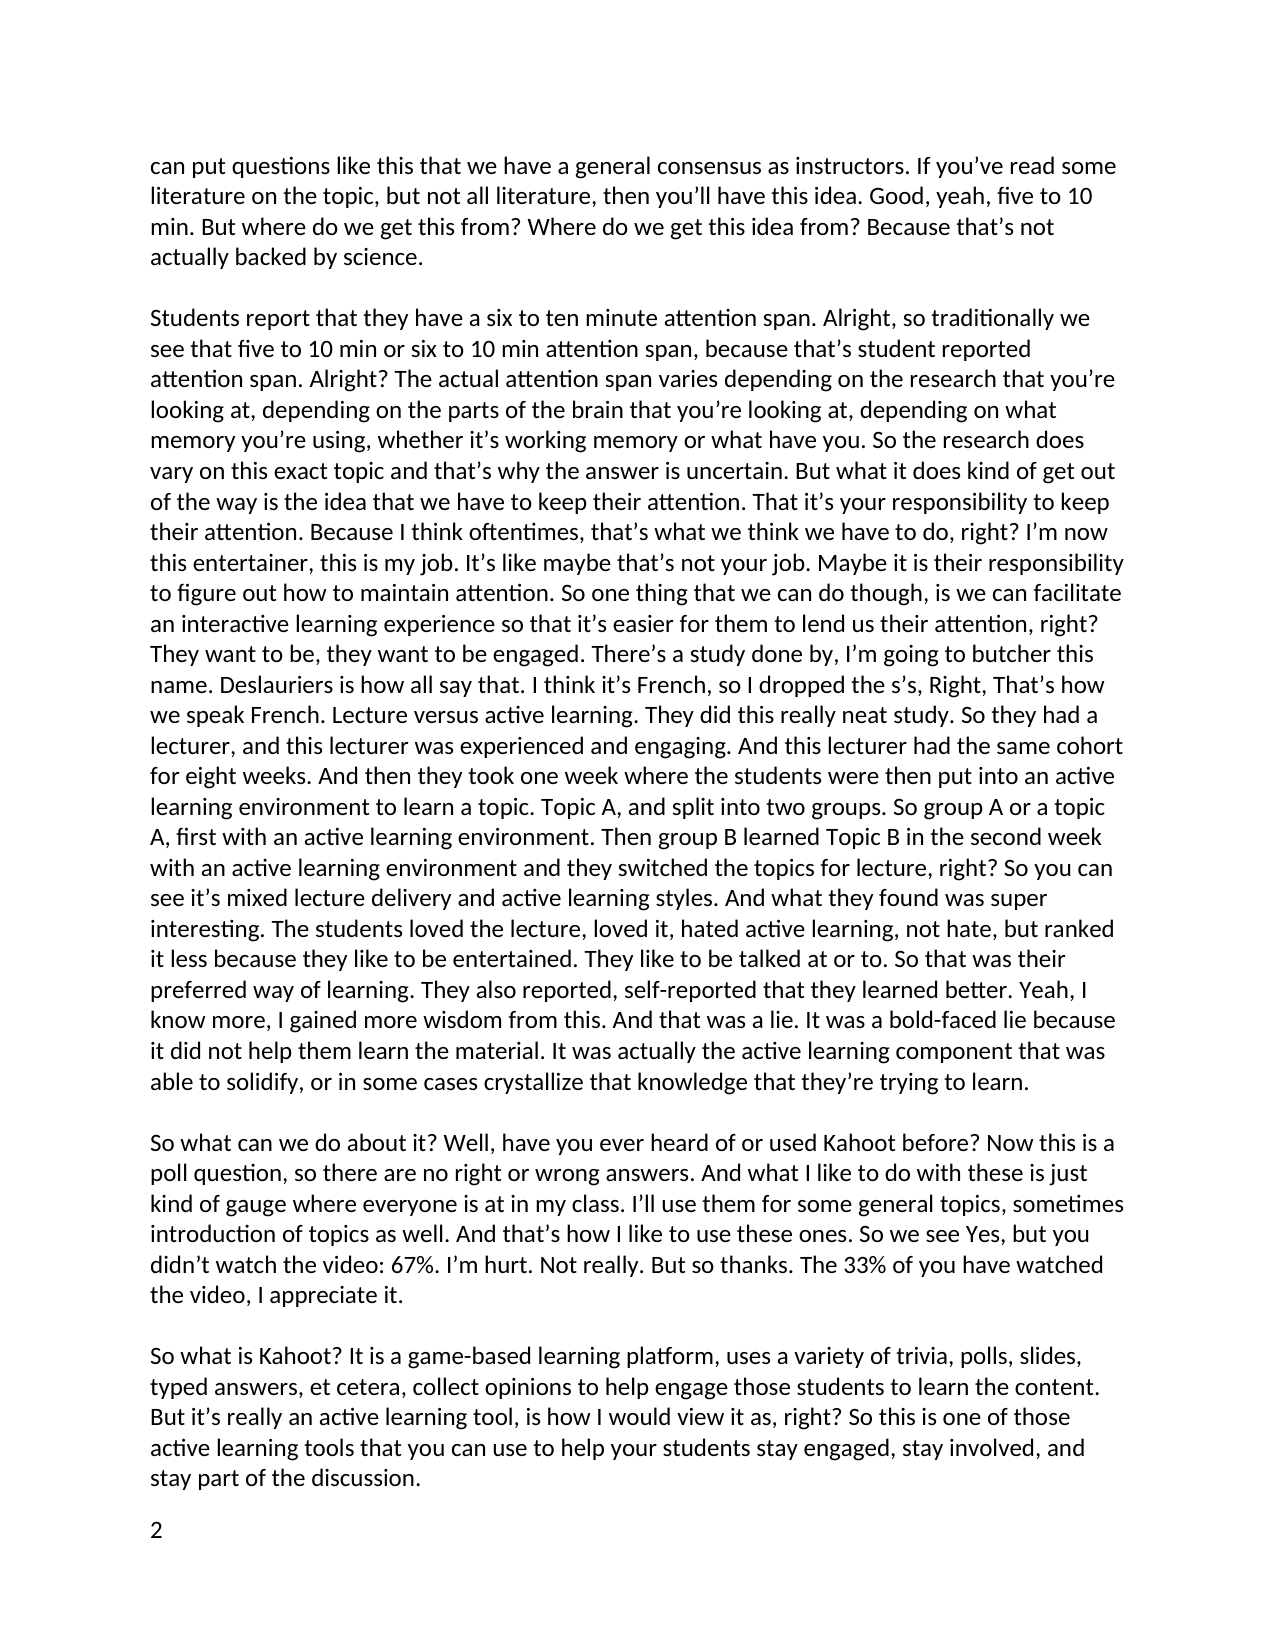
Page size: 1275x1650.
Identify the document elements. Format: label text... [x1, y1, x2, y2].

text Students report that they have a six to ten minute attention span. Alright, so traditionally we see that five to 10 min or six to 10 min attention span, because that’s student reported attention span. Alright? The actual attention span varies depending on the research that you’re looking at, depending on the parts of the brain that you’re looking at, depending on what memory you’re using, whether it’s working memory or what have you. So the research does vary on this exact topic and that’s why the answer is uncertain. But what it does kind of get out of the way is the idea that we have to keep their attention. That it’s your responsibility to keep their attention. Because I think oftentimes, that’s what we think we have to do, right? I’m now this entertainer, this is my job. It’s like maybe that’s not your job. Maybe it is their responsibility to figure out how to maintain attention. So one thing that we can do though, is we can facilitate an interactive learning experience so that it’s easier for them to lend us their attention, right? They want to be, they want to be engaged. There’s a study done by, I’m going to butcher this name. Deslauriers is how all say that. I think it’s French, so I dropped the s’s, Right, That’s how we speak French. Lecture versus active learning. They did this really neat study. So they had a lecturer, and this lecturer was experienced and engaging. And this lecturer had the same cohort for eight weeks. And then they took one week where the students were then put into an active learning environment to learn a topic. Topic A, and split into two groups. So group A or a topic A, first with an active learning environment. Then group B learned Topic B in the second week with an active learning environment and they switched the topics for lecture, right? So you can see it’s mixed lecture delivery and active learning styles. And what they found was super interesting. The students loved the lecture, loved it, hated active learning, not hate, but ranked it less because they like to be entertained. They like to be talked at or to. So that was their preferred way of learning. They also reported, self-reported that they learned better. Yeah, I know more, I gained more wisdom from this. And that was a lie. It was a bold-faced lie because it did not help them learn the material. It was actually the active learning component that was able to solidify, or in some cases crystallize that knowledge that they’re trying to learn. [150, 303, 1125, 1096]
text So what can we do about it? Well, have you ever heard of or used Kahoot before? Now this is a poll question, so there are no right or wrong answers. And what I like to do with these is just kind of gauge where everyone is at in my class. I’ll use them for some general topics, sometimes introduction of topics as well. And that’s how I like to use these ones. So we see Yes, but you didn’t watch the video: 67%. I’m hurt. Not really. But so thanks. The 33% of you have watched the video, I appreciate it. [404, 1127, 1125, 1310]
text So what is Kahoot? It is a game-based learning platform, uses a variety of trivia, polls, slides, typed answers, et cetera, collect opinions to help engage those students to learn the content. But it’s really an active learning tool, is how I would view it as, right? So this is one of those active learning tools that you can use to help your students stay engaged, stay involved, and stay part of the discussion. [150, 1340, 1125, 1493]
